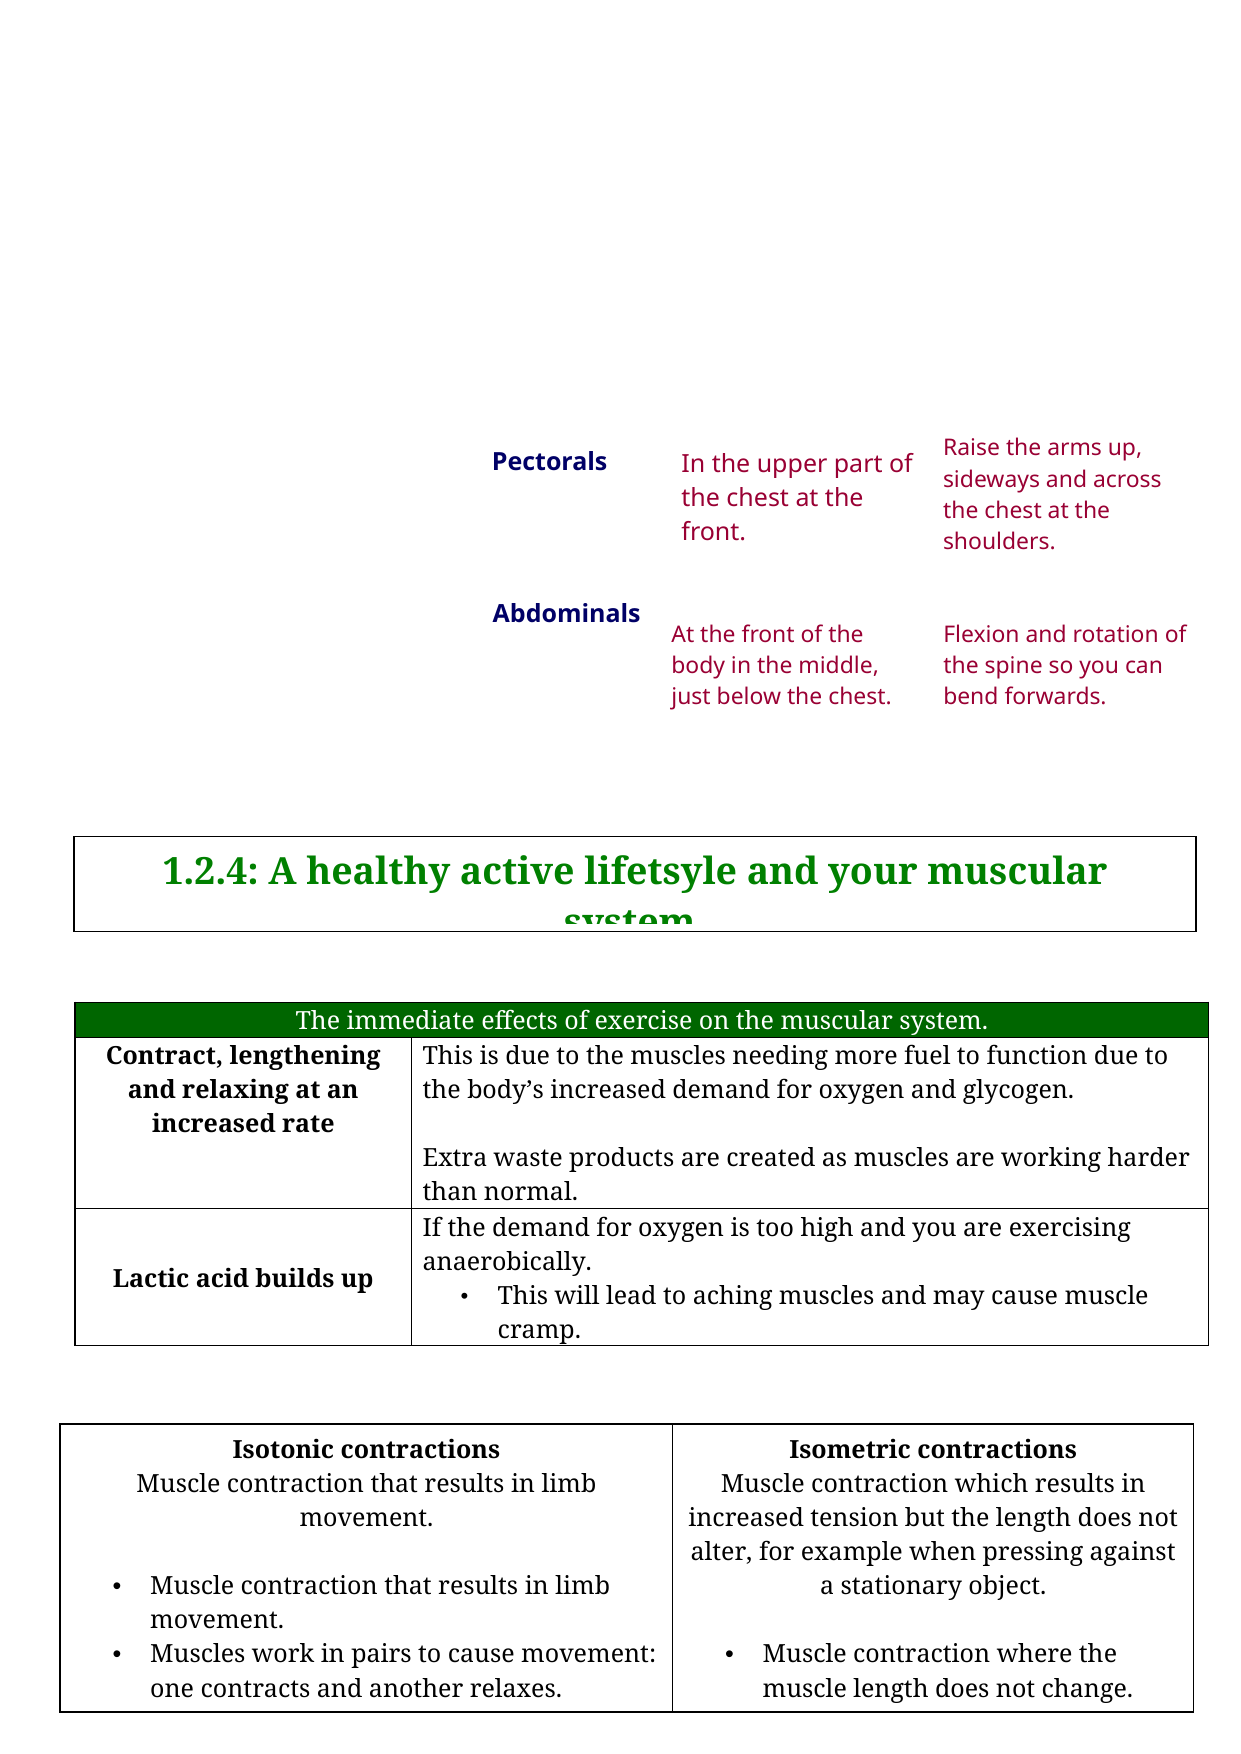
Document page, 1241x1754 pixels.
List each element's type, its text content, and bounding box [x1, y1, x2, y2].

table_cell If the demand for oxygen is too high and you are exercising anaerobically. This will lead to aching muscles and may cause muscle cramp. [412, 1209, 1208, 1345]
table_cell Lactic acid builds up [76, 1209, 411, 1345]
table_cell This is due to the muscles needing more fuel to function due to the body’s increased demand for oxygen and glycogen. Extra waste products are created as muscles are working harder than normal. [412, 1038, 1208, 1208]
table_header The immediate effects of exercise on the muscular system. [76, 1003, 1208, 1037]
table_cell Contract, lengthening and relaxing at an increased rate [76, 1038, 411, 1208]
